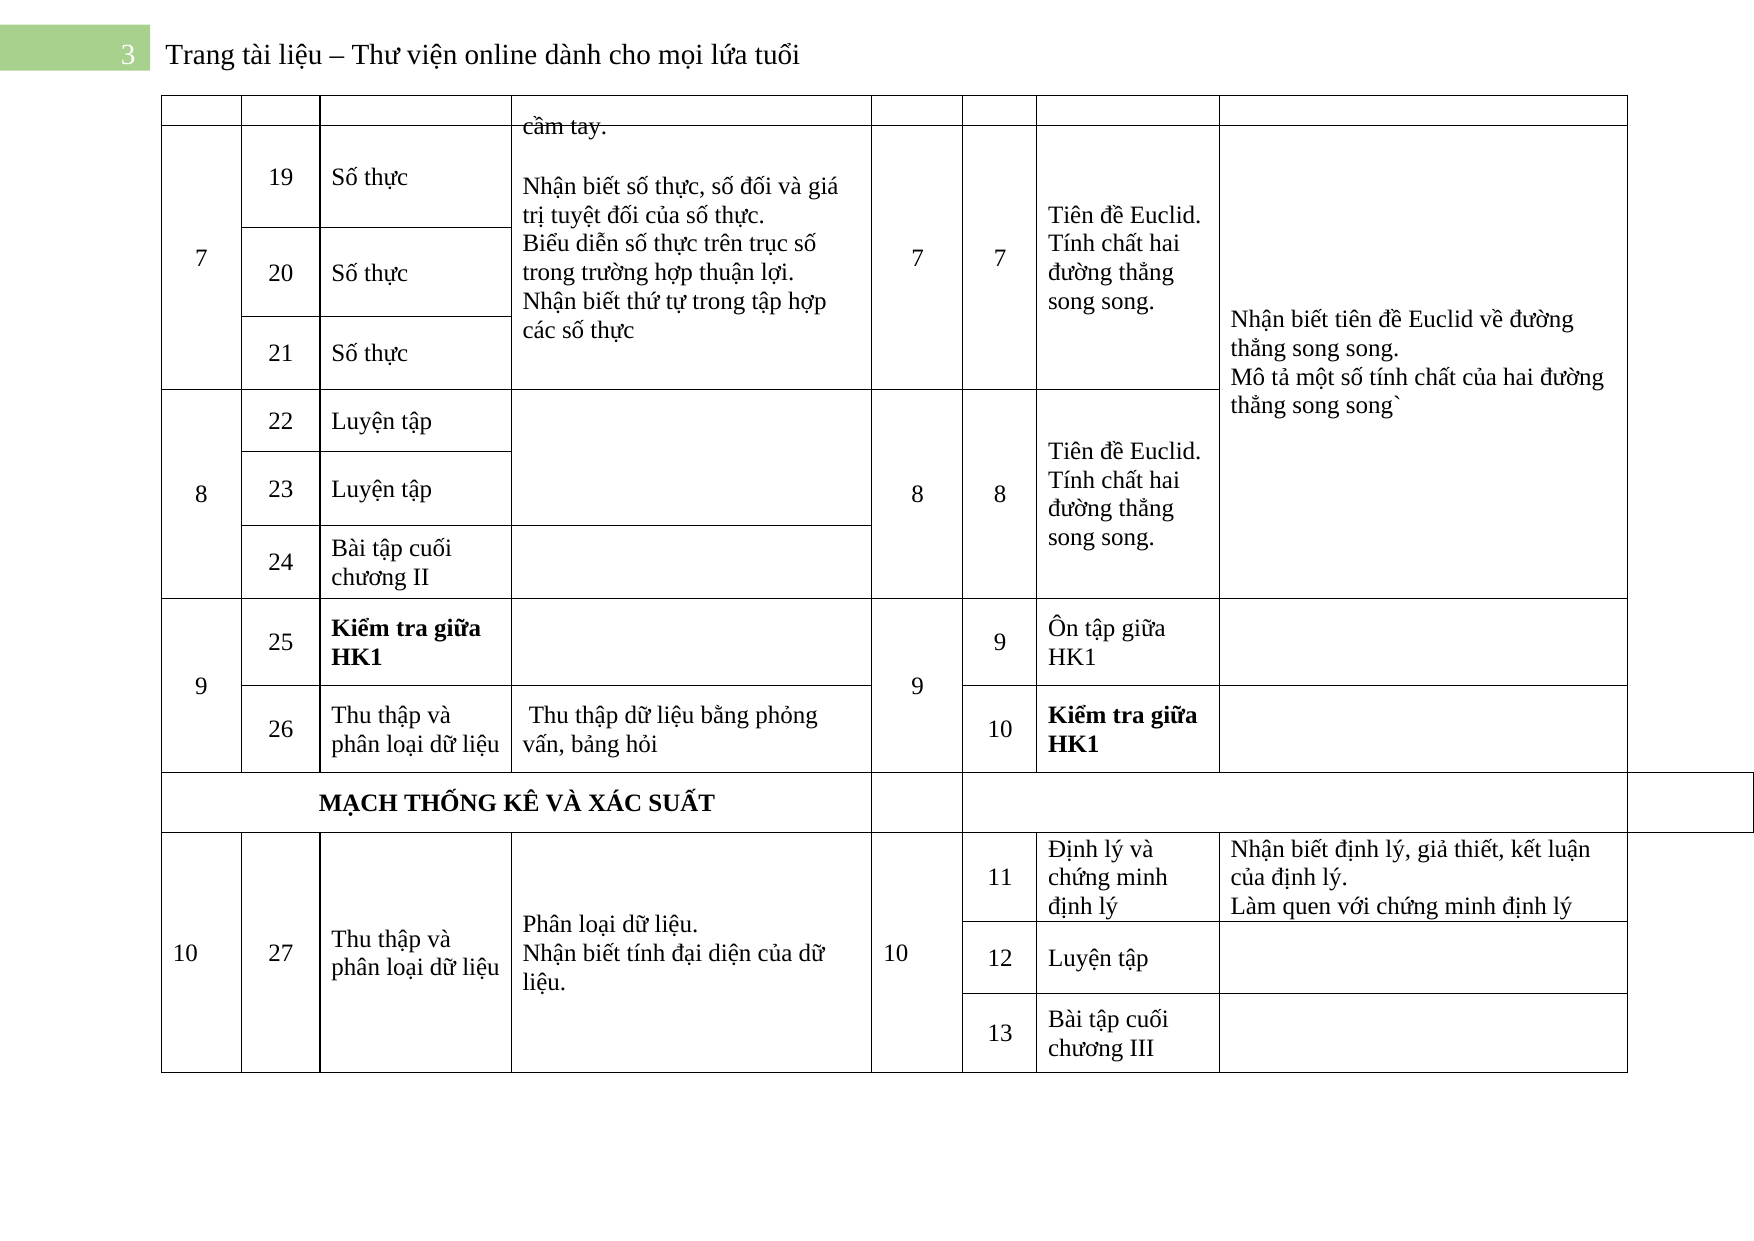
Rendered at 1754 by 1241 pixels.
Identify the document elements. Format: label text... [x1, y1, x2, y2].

table_cell 20 [242, 228, 319, 316]
table_cell 25 [242, 599, 319, 685]
table_cell Thu thập và phân loại dữ liệu [321, 686, 511, 772]
table_cell 8 [162, 390, 241, 598]
table_cell Số thực [321, 126, 511, 227]
table_cell 19 [242, 126, 319, 227]
table_cell [1220, 994, 1627, 1072]
table_cell Số thực [321, 228, 511, 316]
table_cell Luyện tập [321, 390, 511, 451]
table_cell 24 [242, 526, 319, 598]
table_cell Bài tập cuối chương III [1037, 994, 1219, 1072]
table_cell 9 [872, 599, 962, 772]
table_cell [512, 526, 871, 598]
table_cell Ôn tập giữa HK1 [1037, 599, 1219, 685]
table_cell Kiểm tra giữa HK1 [1037, 686, 1219, 772]
table_cell 10 [963, 686, 1036, 772]
table_cell 21 [242, 317, 319, 388]
table_cell Tiên đề Euclid. Tính chất hai đường thẳng song song. [1037, 126, 1219, 388]
table_cell 11 [963, 833, 1036, 921]
table_cell [1220, 599, 1627, 685]
table_cell Luyện tập [321, 452, 511, 525]
table_cell Luyện tập [1037, 922, 1219, 993]
table_cell Định lý và chứng minh định lý [1037, 833, 1219, 921]
table_cell [512, 599, 871, 685]
table_cell 10 [872, 833, 962, 1072]
table_cell 27 [242, 833, 319, 1072]
table_cell 23 [242, 452, 319, 525]
table_cell Phân loại dữ liệu. Nhận biết tính đại diện của dữ liệu. [512, 833, 871, 1072]
table_cell Thu thập dữ liệu bằng phỏng vấn, bảng hỏi [512, 686, 871, 772]
table_cell [512, 390, 871, 525]
table_cell 9 [162, 599, 241, 772]
table_cell 13 [963, 994, 1036, 1072]
table_cell MẠCH THỐNG KÊ VÀ XÁC SUẤT [162, 773, 871, 832]
table_cell 7 [872, 126, 962, 388]
table_cell [872, 773, 962, 832]
table_cell Tiên đề Euclid. Tính chất hai đường thẳng song song. [1037, 390, 1219, 598]
table_cell Số thực [321, 317, 511, 388]
table_cell 9 [963, 599, 1036, 685]
table_cell Kiểm tra giữa HK1 [321, 599, 511, 685]
table_cell 8 [872, 390, 962, 598]
table_cell Nhận biết tiên đề Euclid về đường thẳng song song. Mô tả một số tính chất của hai đường thẳng song song` [1220, 126, 1627, 598]
table_cell Thu thập và phân loại dữ liệu [321, 833, 511, 1072]
table_cell [1220, 686, 1627, 772]
table_cell 22 [242, 390, 319, 451]
table_cell 18 [242, 96, 319, 125]
table_cell 10 [162, 833, 241, 1072]
table_cell [963, 773, 1627, 832]
table_cell Bài tập cuối chương II [321, 526, 511, 598]
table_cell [321, 96, 511, 125]
table_cell 8 [963, 390, 1036, 598]
table_cell Nhận biết định lý, giả thiết, kết luận của định lý. Làm quen với chứng minh định lý [1220, 833, 1627, 921]
table_cell [1628, 773, 1753, 832]
table_cell Nhận biết số thực, số đối và giá trị tuyệt đối của số thực. Biểu diễn số thực trên trục số trong trường hợp thuận lợi. Nhận biết thứ tự trong tập hợp các số thực [512, 126, 871, 388]
table_cell 7 [162, 126, 241, 388]
table_cell [1220, 922, 1627, 993]
table_cell 26 [242, 686, 319, 772]
table_cell 12 [963, 922, 1036, 993]
table_cell 7 [963, 126, 1036, 388]
